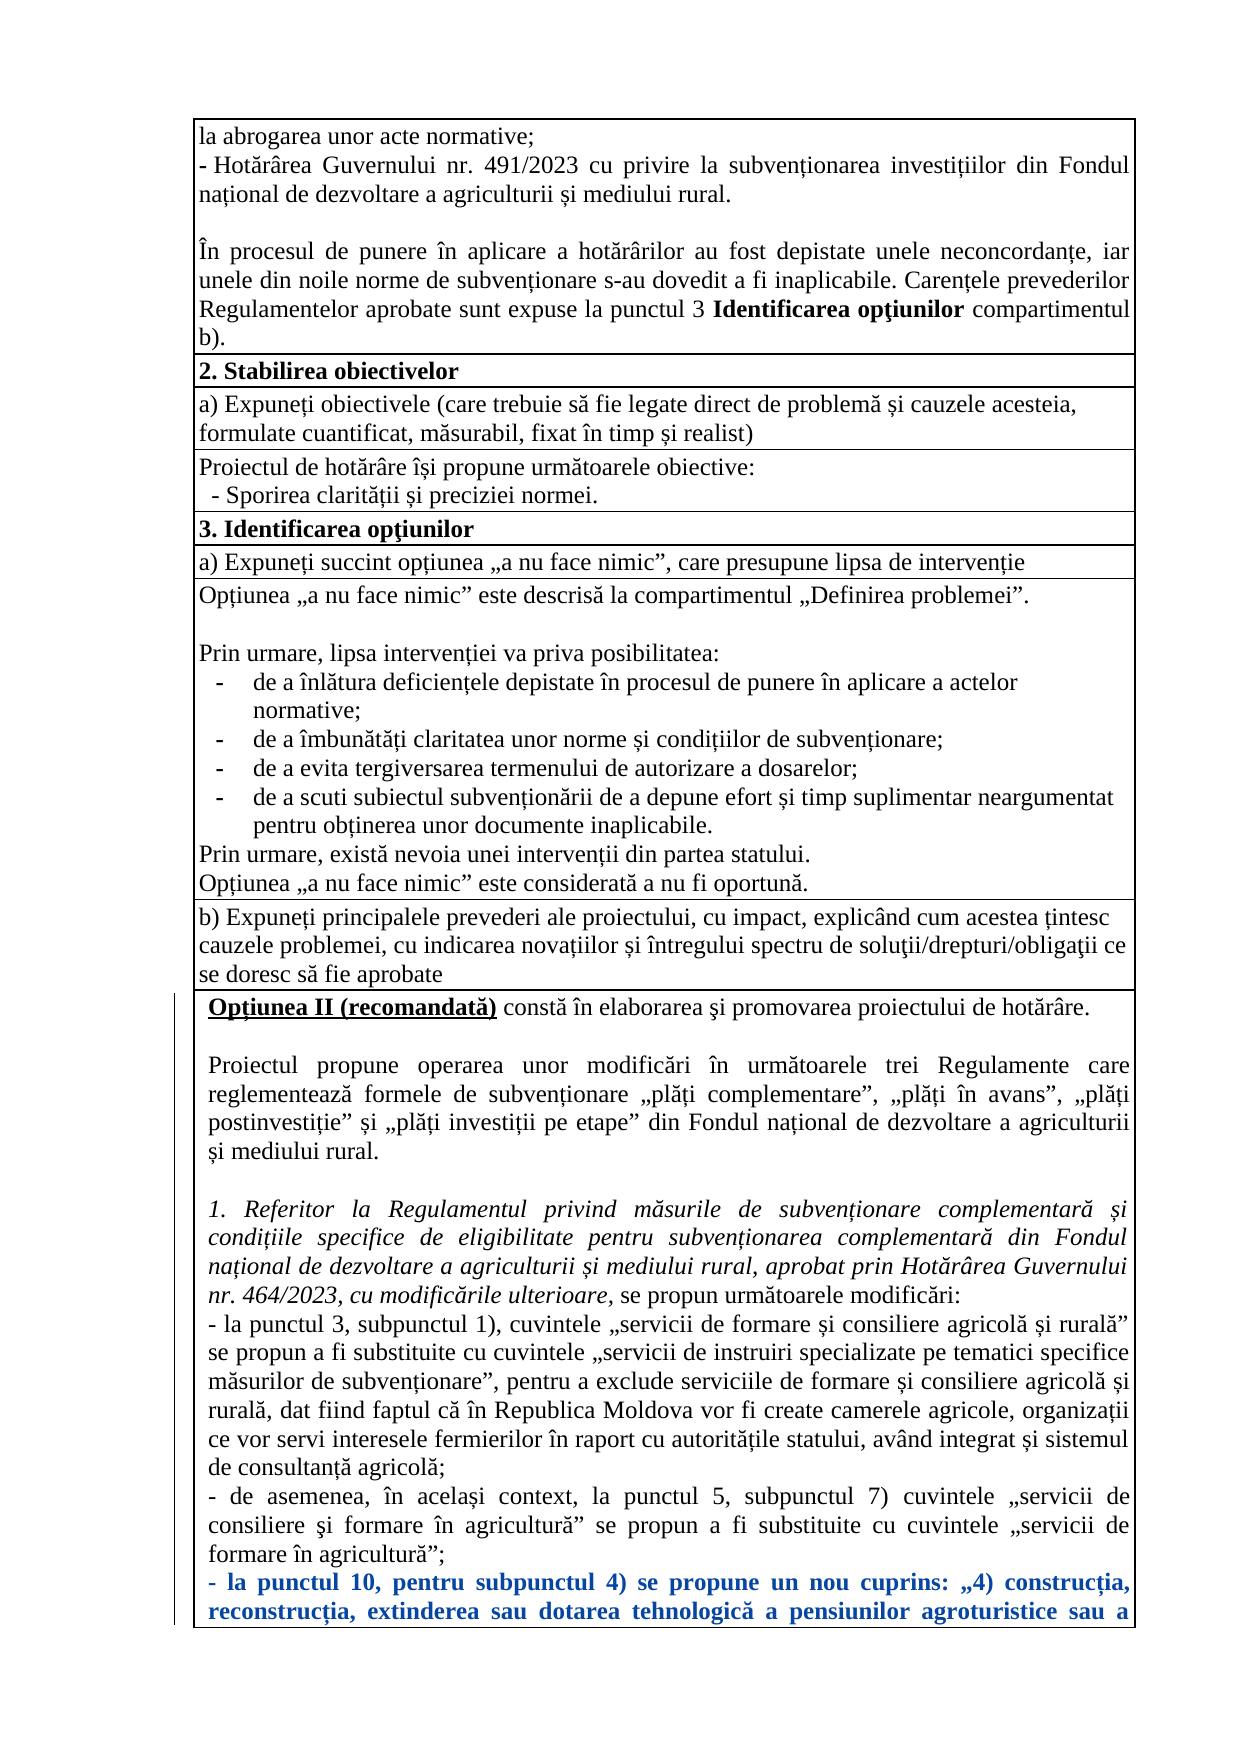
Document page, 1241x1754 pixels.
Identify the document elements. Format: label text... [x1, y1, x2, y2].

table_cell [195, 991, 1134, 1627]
table_cell 3. Identificarea opţiunilor [195, 512, 1134, 544]
table_cell Proiectul de hotărâre își propune următoarele obiective: - Sporirea clarității și preciziei normei. [195, 450, 1134, 511]
table_cell Opțiunea „a nu face nimic” este descrisă la compartimentul „Definirea problemei”. Prin urmare, lipsa intervenției va priva posibilitatea: de a înlătura deficiențele depistate în procesul de punere în aplicare a actelor normative; de a îmbunătăți claritatea unor norme și condițiilor de subvenționare; de a evita tergiversarea termenului de autorizare a dosarelor; de a scuti subiectul subvenționării de a depune efort și timp suplimentar neargumentat pentru obținerea unor documente inaplicabile. Prin urmare, există nevoia unei intervenții din partea statului. Opțiunea „a nu face nimic” este considerată a nu fi oportună. [195, 579, 1134, 898]
table_cell 2. Stabilirea obiectivelor [195, 355, 1134, 386]
table_cell b) Expuneți principalele prevederi ale proiectului, cu impact, explicând cum acestea țintesc cauzele problemei, cu indicarea novațiilor și întregului spectru de soluţii/drepturi/obligaţii ce se doresc să fie aprobate [195, 900, 1134, 989]
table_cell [195, 120, 1134, 353]
table_cell a) Expuneți obiectivele (care trebuie să fie legate direct de problemă și cauzele acesteia, formulate cuantificat, măsurabil, fixat în timp și realist) [195, 388, 1134, 448]
table_cell a) Expuneți succint opțiunea „a nu face nimic”, care presupune lipsa de intervenție [195, 546, 1134, 577]
